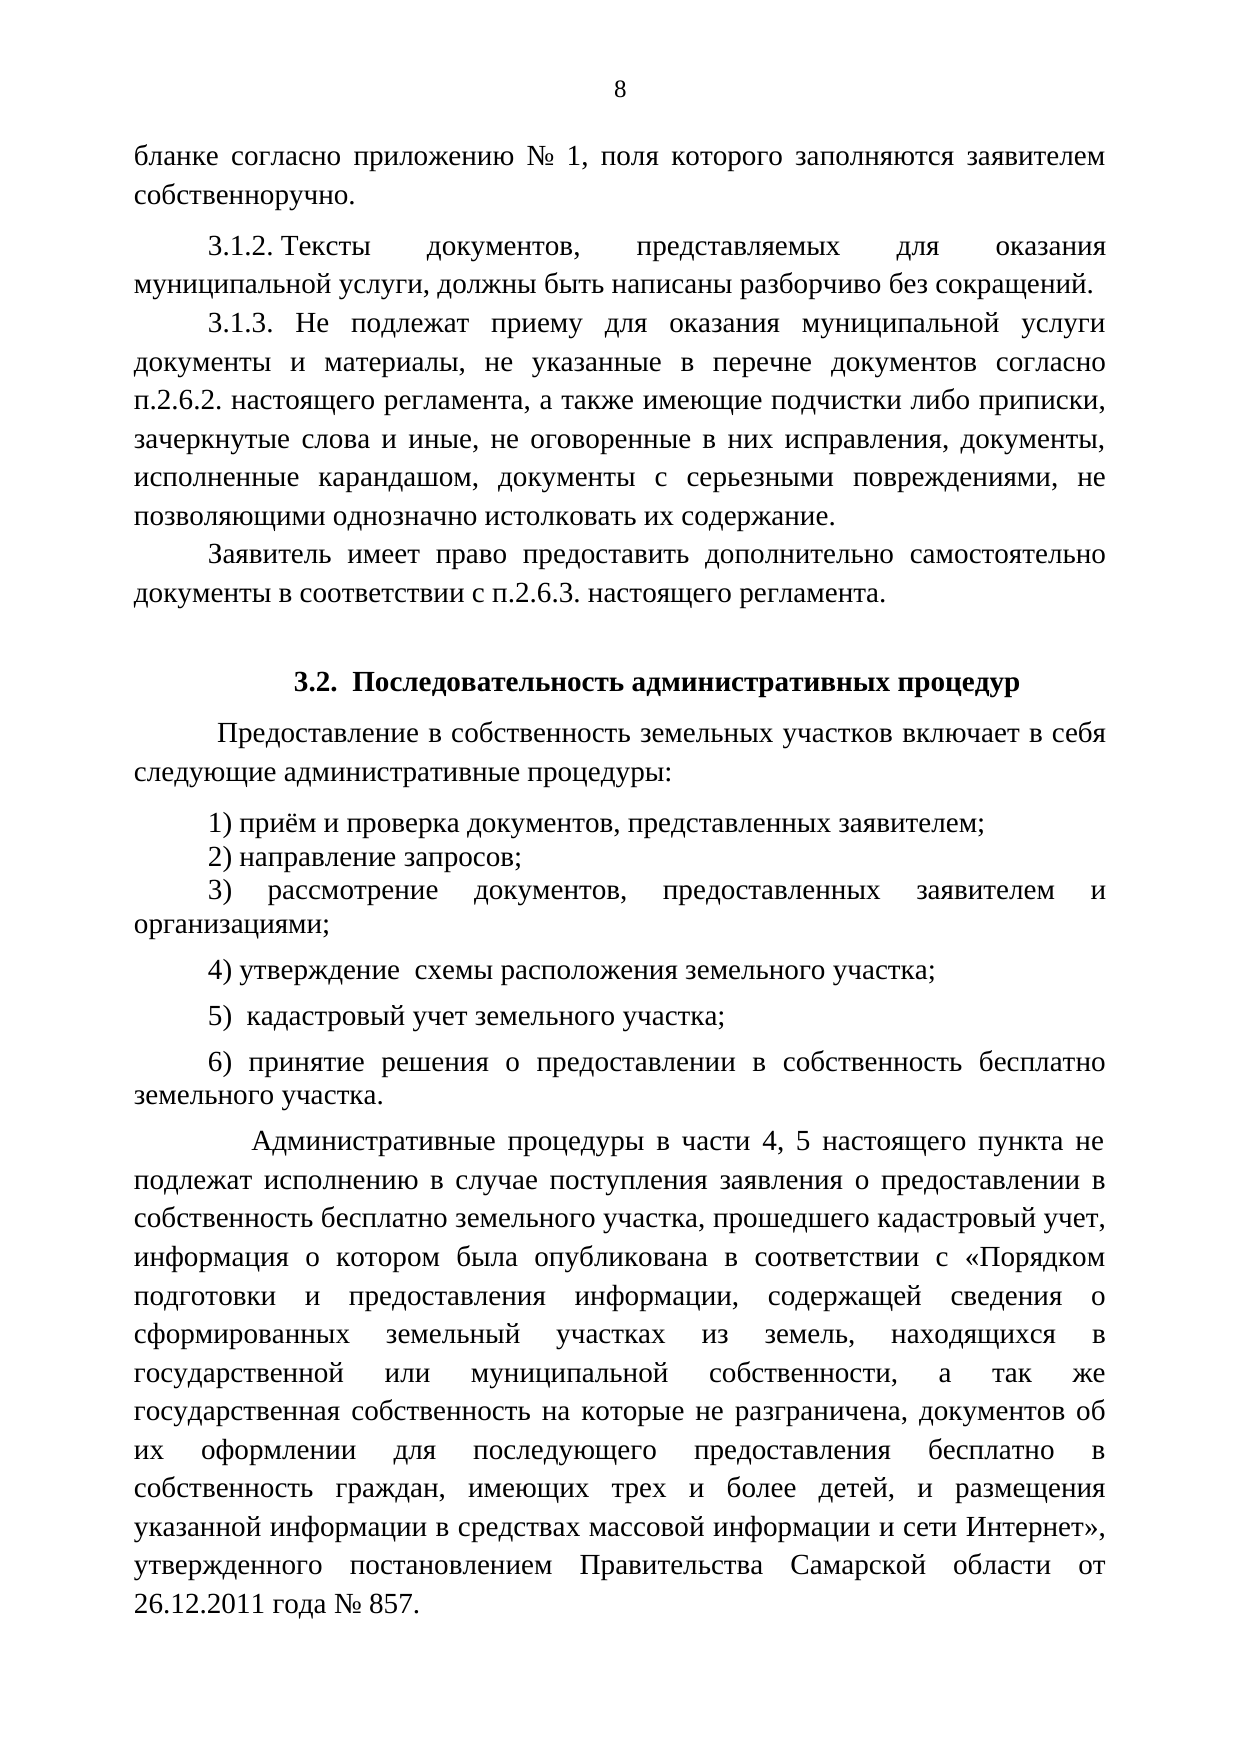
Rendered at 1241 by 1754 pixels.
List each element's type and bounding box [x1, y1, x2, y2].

table_header [118, 118, 1122, 1636]
